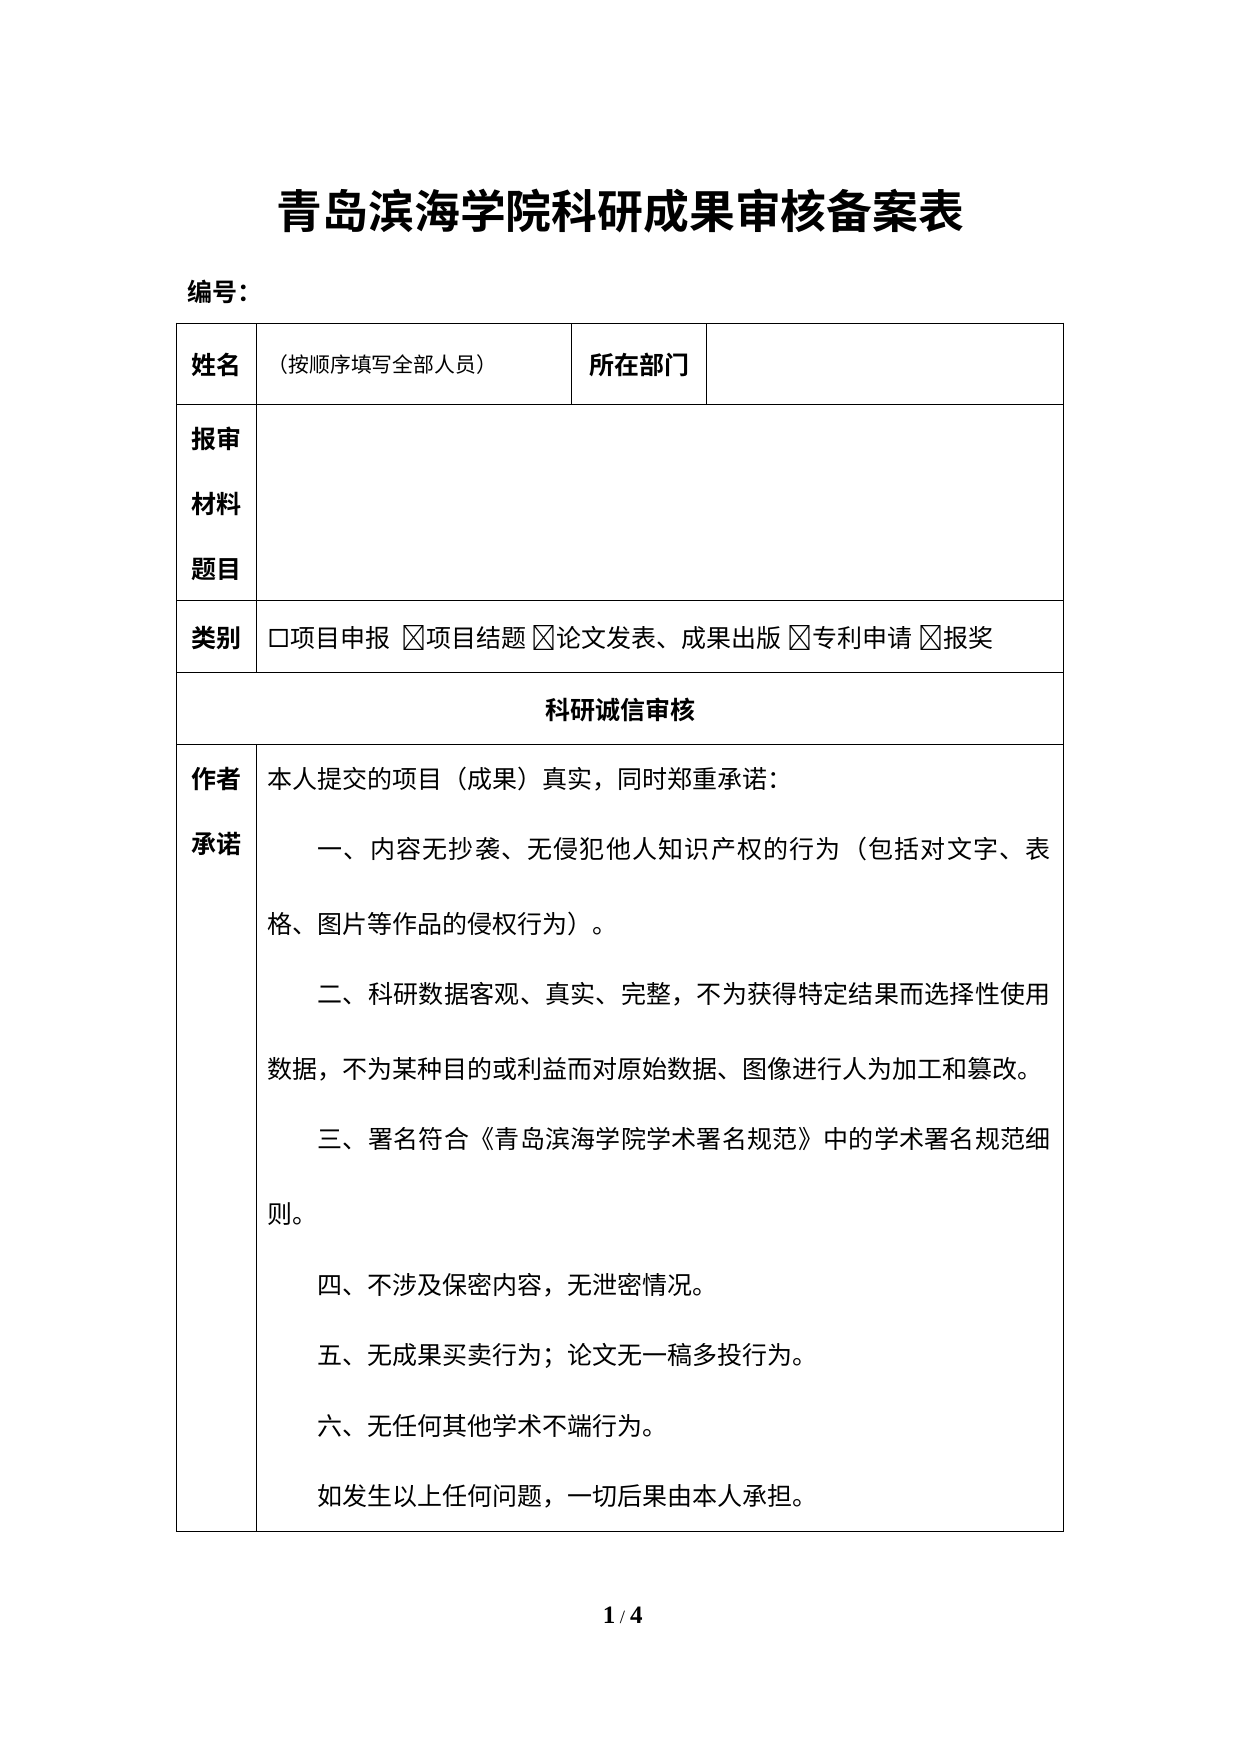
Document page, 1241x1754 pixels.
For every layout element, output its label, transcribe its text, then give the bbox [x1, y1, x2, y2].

table_cell 项目申报 项目结题 论文发表、成果出版 专利申请 报奖 [257, 601, 1063, 672]
table_cell 作者承诺 [177, 745, 256, 1531]
text 青岛滨海学院科研成果审核备案表 [187, 160, 1053, 258]
table_cell [257, 405, 1063, 600]
table_header 所在部门 [572, 324, 706, 404]
text 编号： [187, 258, 1053, 323]
table_header [707, 324, 1063, 404]
table_cell 报审材料题目 [177, 405, 256, 600]
table_header （按顺序填写全部人员） [257, 324, 571, 404]
table_cell 类别 [177, 601, 256, 672]
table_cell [257, 745, 1063, 1531]
table_cell 科研诚信审核 [177, 673, 1063, 744]
table_header 姓名 [177, 324, 256, 404]
